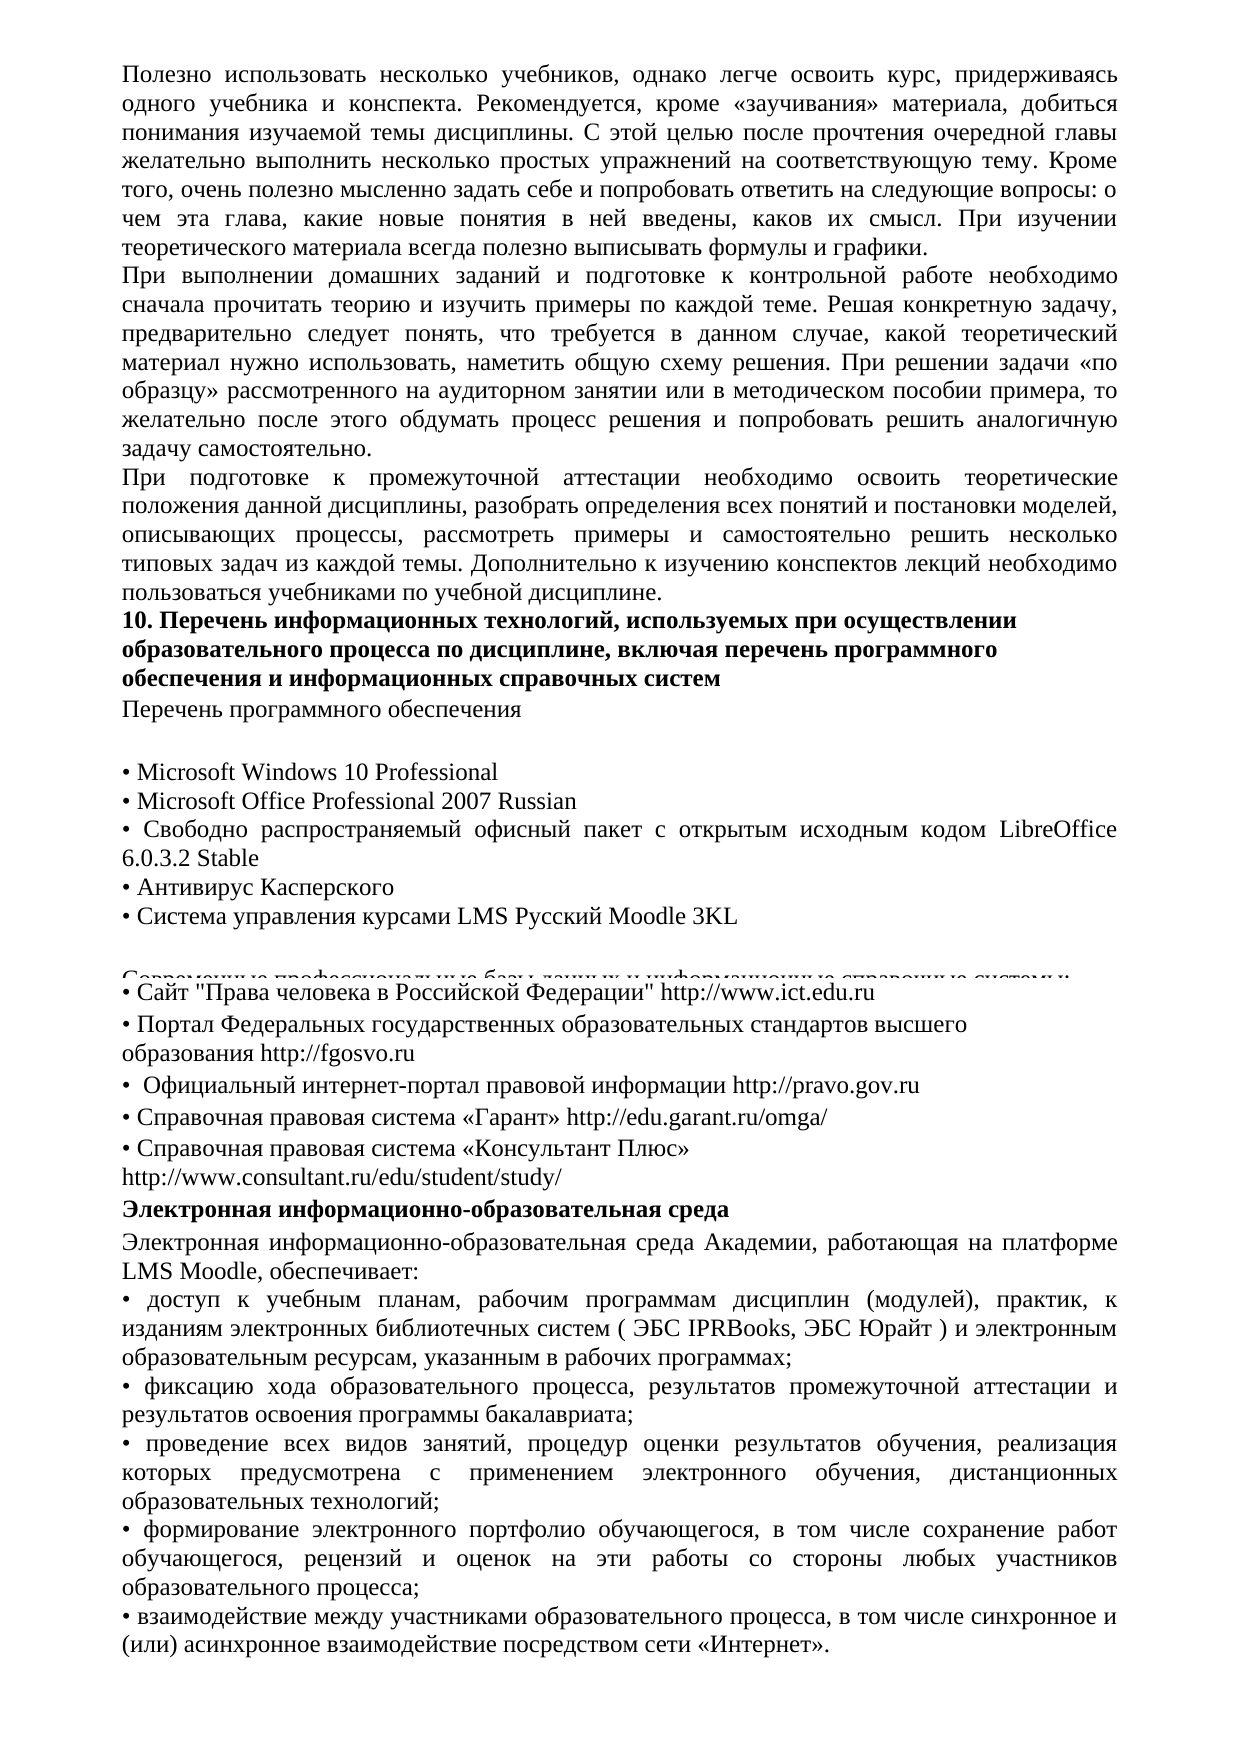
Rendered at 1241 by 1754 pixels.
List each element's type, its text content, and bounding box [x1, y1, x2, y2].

table_cell Электронная информационно-образовательная среда [118, 1194, 1122, 1227]
table_cell • Справочная правовая система «Консультант Плюс» http://www.consultant.ru/edu/student/study/ [118, 1134, 1122, 1194]
table_cell 10. Перечень информационных технологий, используемых при осуществлении образовательного процесса по дисциплине, включая перечень программного обеспечения и информационных справочных систем [118, 605, 1122, 694]
table_cell • Портал Федеральных государственных образовательных стандартов высшего образования http://fgosvo.ru [118, 1009, 1122, 1070]
table_cell Электронная информационно-образовательная среда Академии, работающая на платформе LMS Moodle, обеспечивает: • доступ к учебным планам, рабочим программам дисциплин (модулей), практик, к изданиям электронных библиотечных систем ( ЭБС IPRBooks, ЭБС Юрайт ) и электронным образовательным ресурсам, указанным в рабочих программах; • фиксацию хода образовательного процесса, результатов промежуточной аттестации и результатов освоения программы бакалавриата; • проведение всех видов занятий, процедур оценки результатов обучения, реализация которых предусмотрена с применением электронного обучения, дистанционных образовательных технологий; • формирование электронного портфолио обучающегося, в том числе сохранение работ обучающегося, рецензий и оценок на эти работы со стороны любых участников образовательного процесса; • взаимодействие между участниками образовательного процесса, в том числе синхронное и (или) асинхронное взаимодействие посредством сети «Интернет». [118, 1227, 1122, 1662]
table_header Полезно использовать несколько учебников, однако легче освоить курс, придерживаясь одного учебника и конспекта. Рекомендуется, кроме «заучивания» материала, добиться понимания изучаемой темы дисциплины. С этой целью после прочтения очередной главы желательно выполнить несколько простых упражнений на соответствующую тему. Кроме того, очень полезно мысленно задать себе и попробовать ответить на следующие вопросы: о чем эта глава, какие новые понятия в ней введены, каков их смысл. При изучении теоретического материала всегда полезно выписывать формулы и графики. При выполнении домашних заданий и подготовке к контрольной работе необходимо сначала прочитать теорию и изучить примеры по каждой теме. Решая конкретную задачу, предварительно следует понять, что требуется в данном случае, какой теоретический материал нужно использовать, наметить общую схему решения. При решении задачи «по образцу» рассмотренного на аудиторном занятии или в методическом пособии примера, то желательно после этого обдумать процесс решения и попробовать решить аналогичную задачу самостоятельно. При подготовке к промежуточной аттестации необходимо освоить теоретические положения данной дисциплины, разобрать определения всех понятий и постановки моделей, описывающих процессы, рассмотреть примеры и самостоятельно решить несколько типовых задач из каждой темы. Дополнительно к изучению конспектов лекций необходимо пользоваться учебниками по учебной дисциплине. [118, 59, 1122, 605]
table_cell • Официальный интернет-портал правовой информации http://pravo.gov.ru [118, 1070, 1122, 1102]
table_cell Перечень программного обеспечения • Microsoft Windows 10 Professional • Microsoft Office Professional 2007 Russian • Cвободно распространяемый офисный пакет с открытым исходным кодом LibreOffice 6.0.3.2 Stable • Антивирус Касперского • Cистема управления курсами LMS Русский Moodle 3KL Современные профессиональные базы данных и информационные справочные системы: [118, 694, 1122, 977]
table_cell • Справочная правовая система «Гарант» http://edu.garant.ru/omga/ [118, 1102, 1122, 1133]
table_cell • Сайт "Права человека в Российской Федерации" http://www.ict.edu.ru [118, 978, 1122, 1009]
